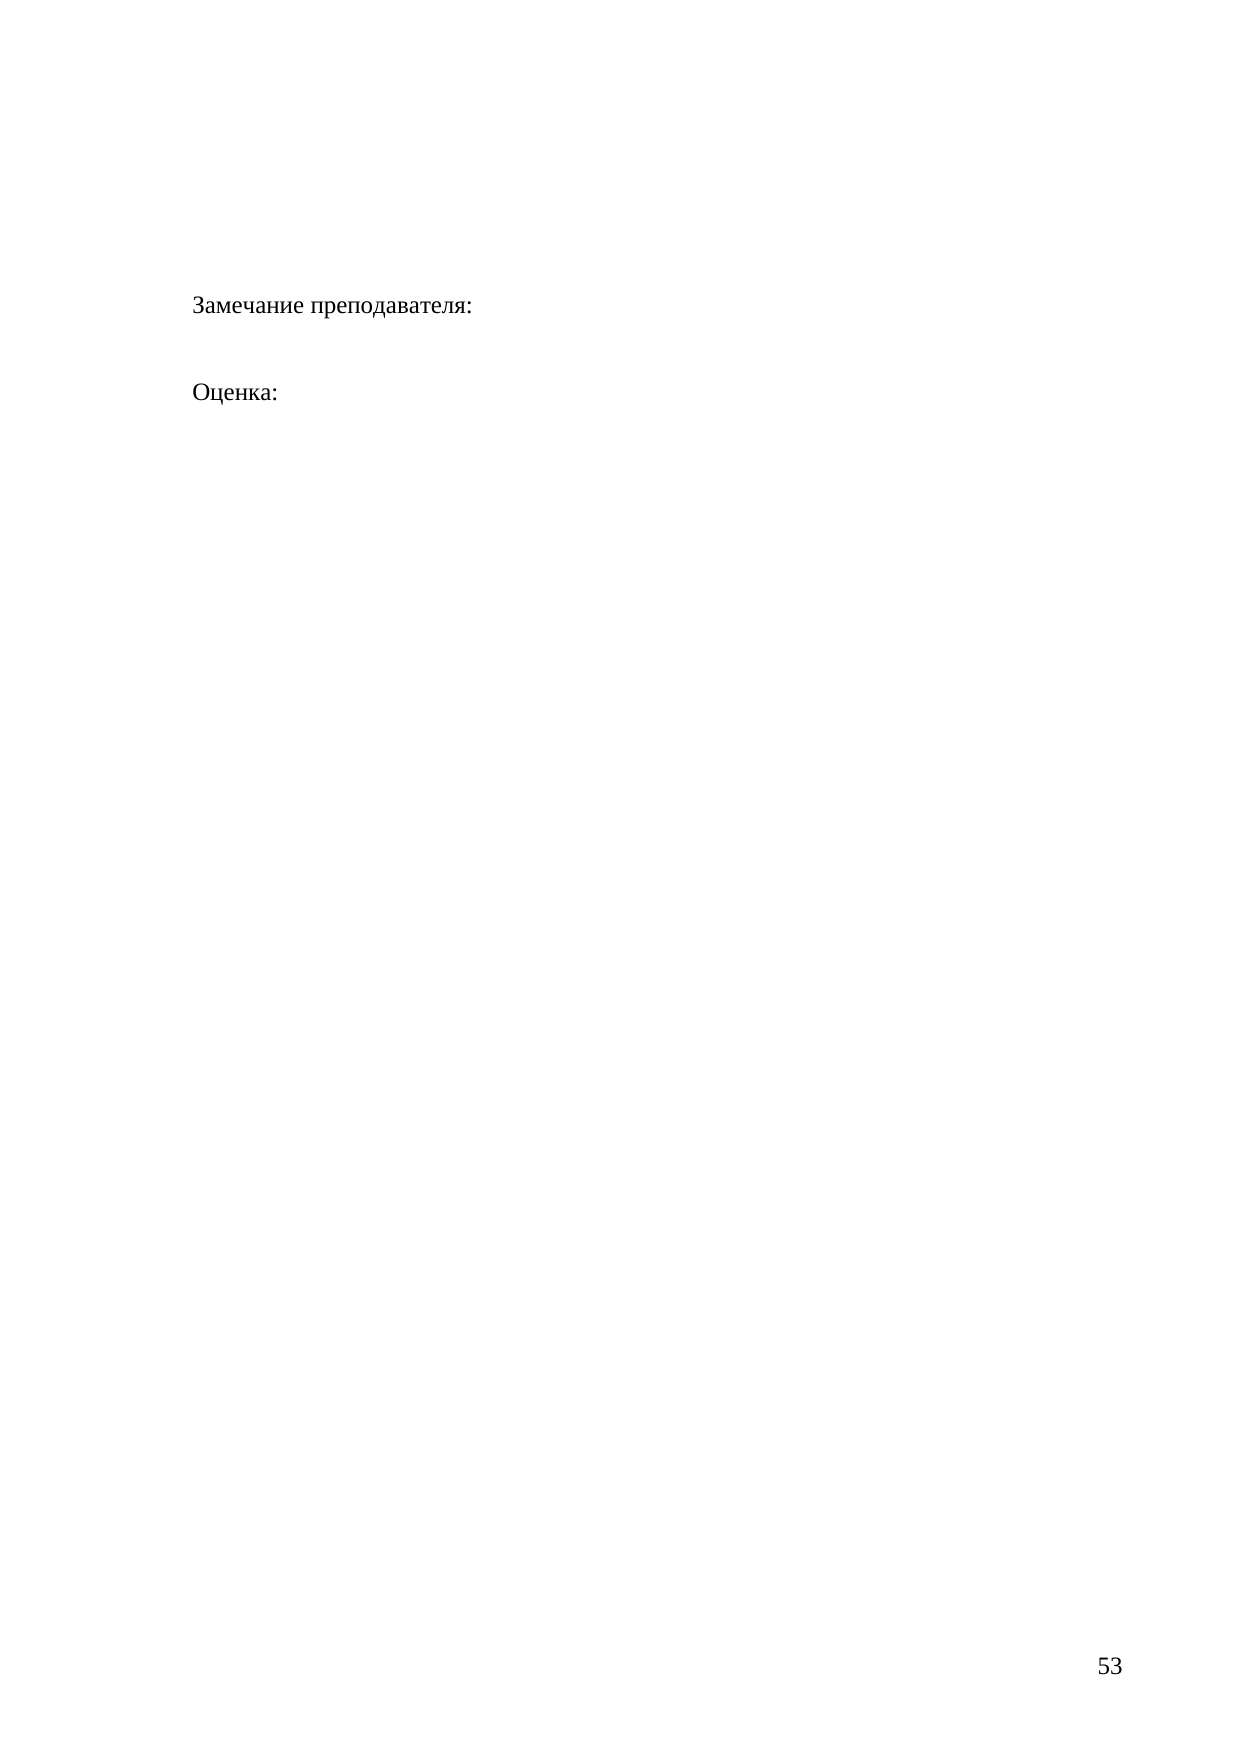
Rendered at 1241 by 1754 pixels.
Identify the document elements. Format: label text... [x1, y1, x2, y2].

text Замечание преподавателя: [118, 291, 1122, 319]
text Оценка: [118, 377, 1122, 406]
